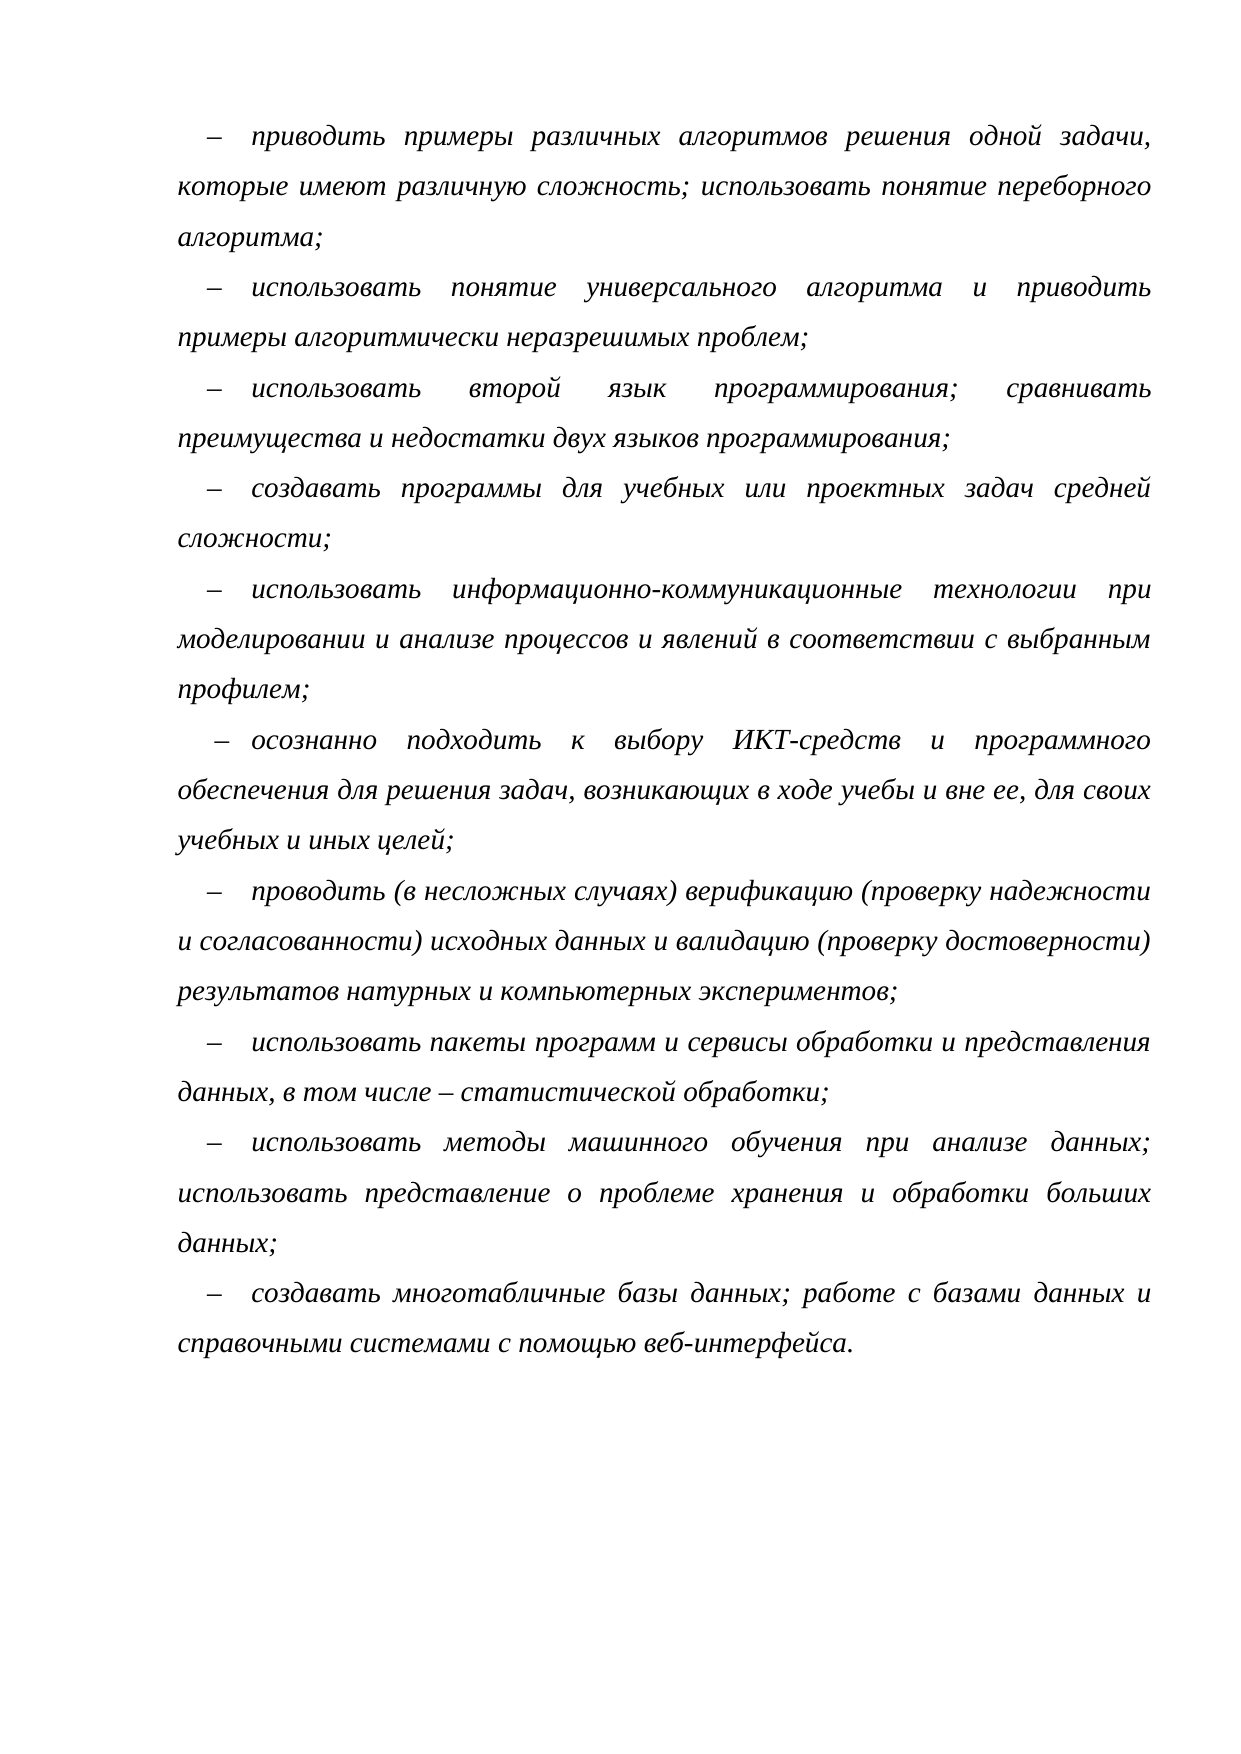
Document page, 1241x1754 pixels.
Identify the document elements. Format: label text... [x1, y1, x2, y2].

text использовать информационно-коммуникационные технологии при моделировании и анализе процессов и явлений в соответствии с выбранным профилем; [177, 571, 1152, 705]
text использовать второй язык программирования; сравнивать преимущества и недостатки двух языков программирования; [177, 370, 1152, 453]
text создавать многотабличные базы данных; работе с базами данных и справочными системами с помощью веб-интерфейса. [177, 1275, 1152, 1359]
text использовать понятие универсального алгоритма и приводить примеры алгоритмически неразрешимых проблем; [177, 269, 1152, 353]
text осознанно подходить к выбору ИКТ-средств и программного обеспечения для решения задач, возникающих в ходе учебы и вне ее, для своих учебных и иных целей; [177, 722, 1152, 856]
text приводить примеры различных алгоритмов решения одной задачи, которые имеют различную сложность; использовать понятие переборного алгоритма; [177, 118, 1152, 252]
text создавать программы для учебных или проектных задач средней сложности; [177, 470, 1152, 554]
text использовать методы машинного обучения при анализе данных; использовать представление о проблеме хранения и обработки больших данных; [177, 1124, 1152, 1258]
text использовать пакеты программ и сервисы обработки и представления данных, в том числе – статистической обработки; [177, 1024, 1152, 1108]
text проводить (в несложных случаях) верификацию (проверку надежности и согласованности) исходных данных и валидацию (проверку достоверности) результатов натурных и компьютерных экспериментов; [177, 873, 1152, 1007]
